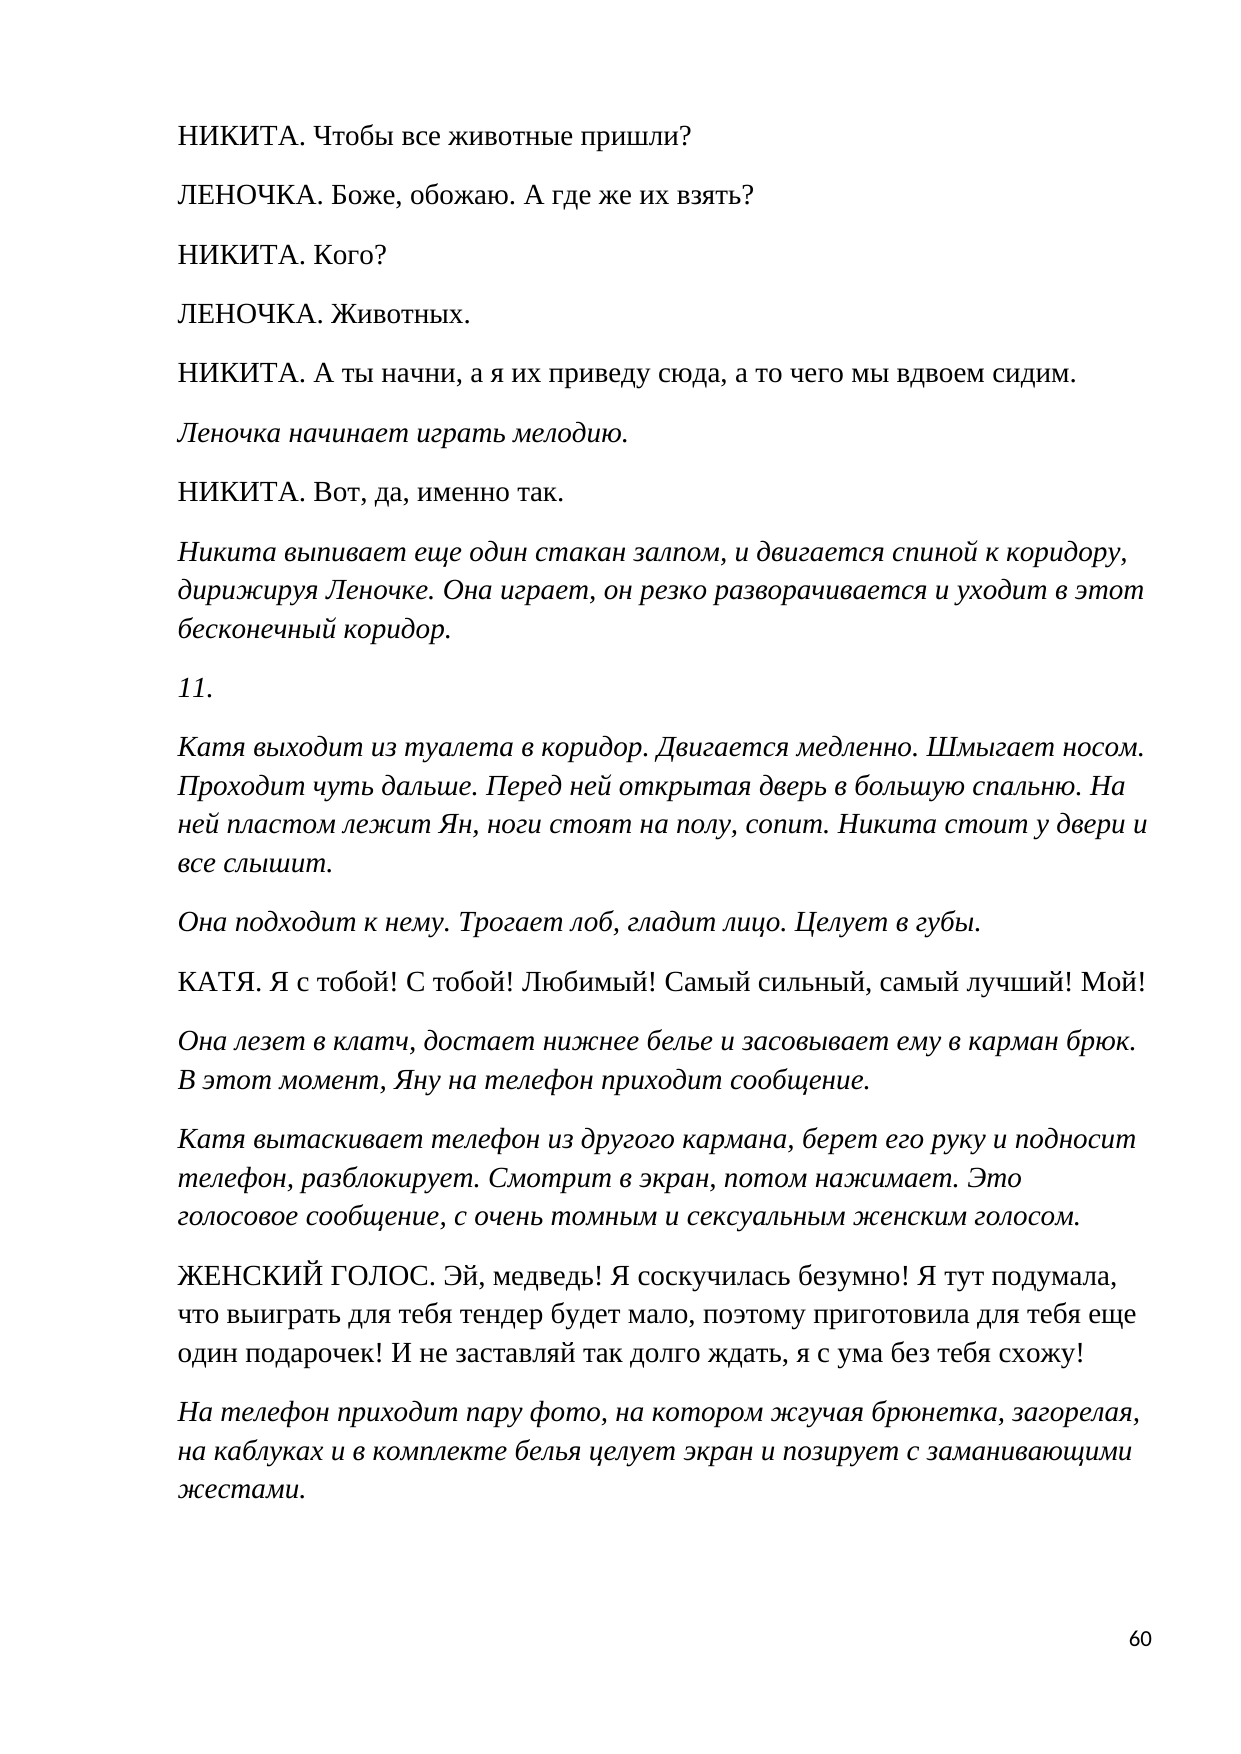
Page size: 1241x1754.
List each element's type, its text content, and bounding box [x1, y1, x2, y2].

text НИКИТА. А ты начни, а я их приведу сюда, а то чего мы вдвоем сидим. [177, 356, 1152, 389]
text Катя выходит из туалета в коридор. Двигается медленно. Шмыгает носом. Проходит чуть дальше. Перед ней открытая дверь в большую спальню. На ней пластом лежит Ян, ноги стоят на полу, сопит. Никита стоит у двери и все слышит. [177, 729, 1152, 879]
text ЛЕНОЧКА. Боже, обожаю. А где же их взять? [177, 177, 1152, 211]
text Катя вытаскивает телефон из другого кармана, берет его руку и подносит телефон, разблокирует. Смотрит в экран, потом нажимает. Это голосовое сообщение, с очень томным и сексуальным женским голосом. [177, 1121, 1152, 1232]
text Она лезет в клатч, достает нижнее белье и засовывает ему в карман брюк. В этот момент, Яну на телефон приходит сообщение. [177, 1023, 1152, 1095]
text НИКИТА. Кого? [177, 237, 1152, 270]
text Она подходит к нему. Трогает лоб, гладит лицо. Целует в губы. [177, 904, 1152, 938]
text НИКИТА. Чтобы все животные пришли? [177, 118, 1152, 152]
text 11. [177, 670, 1152, 704]
text ЛЕНОЧКА. Животных. [177, 296, 1152, 330]
text Леночка начинает играть мелодию. [177, 415, 1152, 448]
text НИКИТА. Вот, да, именно так. [177, 474, 1152, 508]
text ЖЕНСКИЙ ГОЛОС. Эй, медведь! Я соскучилась безумно! Я тут подумала, что выиграть для тебя тендер будет мало, поэтому приготовила для тебя еще один подарочек! И не заставляй так долго ждать, я с ума без тебя схожу! [177, 1258, 1152, 1368]
text На телефон приходит пару фото, на котором жгучая брюнетка, загорелая, на каблуках и в комплекте белья целует экран и позирует с заманивающими жестами. [177, 1394, 1152, 1505]
text Никита выпивает еще один стакан залпом, и двигается спиной к коридору, дирижируя Леночке. Она играет, он резко разворачивается и уходит в этот бесконечный коридор. [177, 534, 1152, 644]
text КАТЯ. Я с тобой! С тобой! Любимый! Самый сильный, самый лучший! Мой! [177, 964, 1152, 997]
